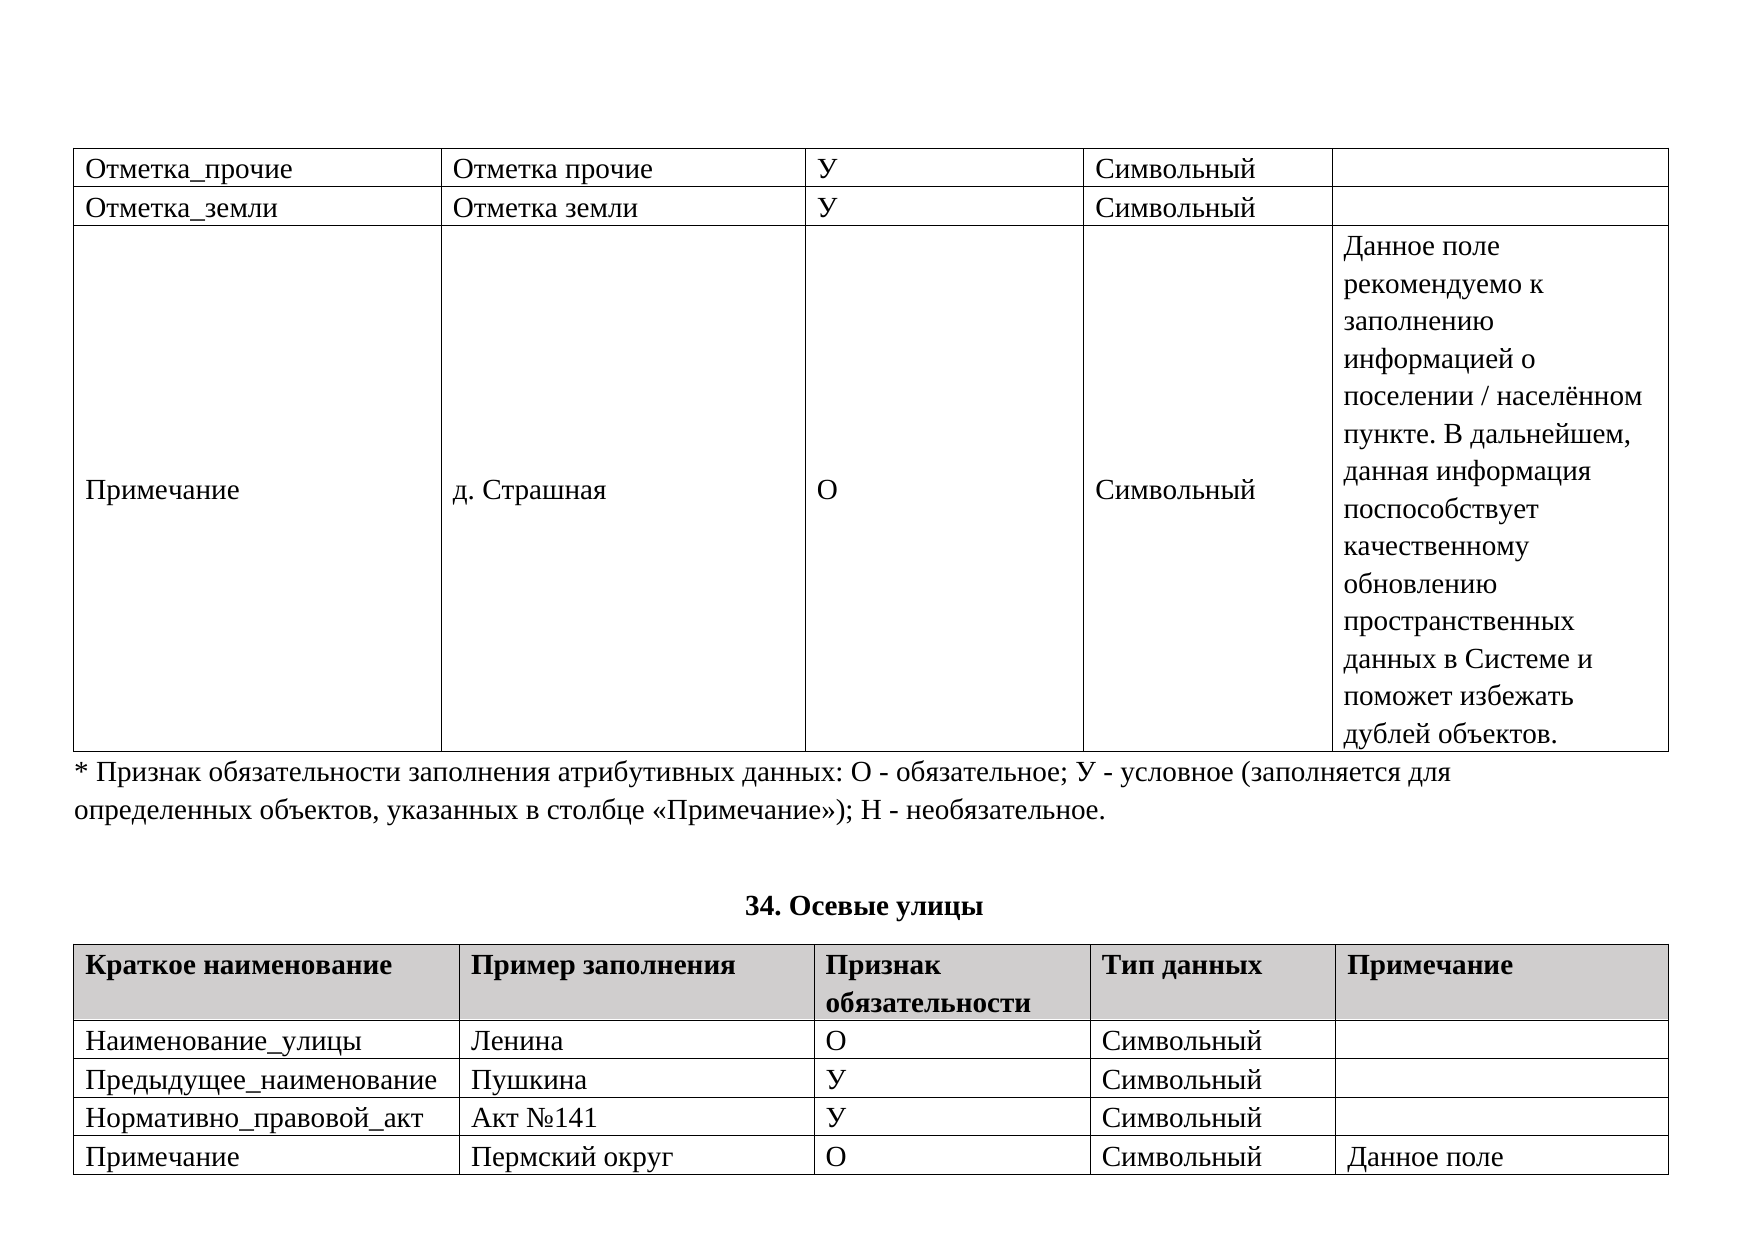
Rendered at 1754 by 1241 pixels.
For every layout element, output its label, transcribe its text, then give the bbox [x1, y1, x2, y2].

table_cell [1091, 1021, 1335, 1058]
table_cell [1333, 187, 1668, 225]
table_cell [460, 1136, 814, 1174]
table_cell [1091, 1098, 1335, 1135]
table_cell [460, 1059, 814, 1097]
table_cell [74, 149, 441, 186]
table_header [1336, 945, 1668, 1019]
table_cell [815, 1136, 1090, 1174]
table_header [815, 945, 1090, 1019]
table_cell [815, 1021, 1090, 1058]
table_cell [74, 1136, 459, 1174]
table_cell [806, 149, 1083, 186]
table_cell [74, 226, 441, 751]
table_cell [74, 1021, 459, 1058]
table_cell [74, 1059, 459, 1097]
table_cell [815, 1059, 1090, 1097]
text * Признак обязательности заполнения атрибутивных данных: О - обязательное; У - условное (заполняется для определенных объектов, указанных в столбце «Примечание»); Н - необязательное. [74, 752, 1625, 827]
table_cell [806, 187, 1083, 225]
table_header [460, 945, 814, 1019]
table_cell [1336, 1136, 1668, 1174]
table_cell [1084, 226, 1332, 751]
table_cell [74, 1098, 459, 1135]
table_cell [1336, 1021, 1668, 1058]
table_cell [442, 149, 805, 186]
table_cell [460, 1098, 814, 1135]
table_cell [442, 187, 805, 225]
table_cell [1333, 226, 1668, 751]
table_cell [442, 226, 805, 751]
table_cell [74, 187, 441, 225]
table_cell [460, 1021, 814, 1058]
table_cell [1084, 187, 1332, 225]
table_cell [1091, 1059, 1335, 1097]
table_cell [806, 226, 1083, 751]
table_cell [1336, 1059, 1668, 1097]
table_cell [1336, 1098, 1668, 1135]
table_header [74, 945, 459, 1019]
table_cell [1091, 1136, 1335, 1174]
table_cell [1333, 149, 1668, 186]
text 34. Осевые улицы [29, 885, 1625, 923]
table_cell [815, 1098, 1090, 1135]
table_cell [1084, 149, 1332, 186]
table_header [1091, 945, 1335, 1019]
